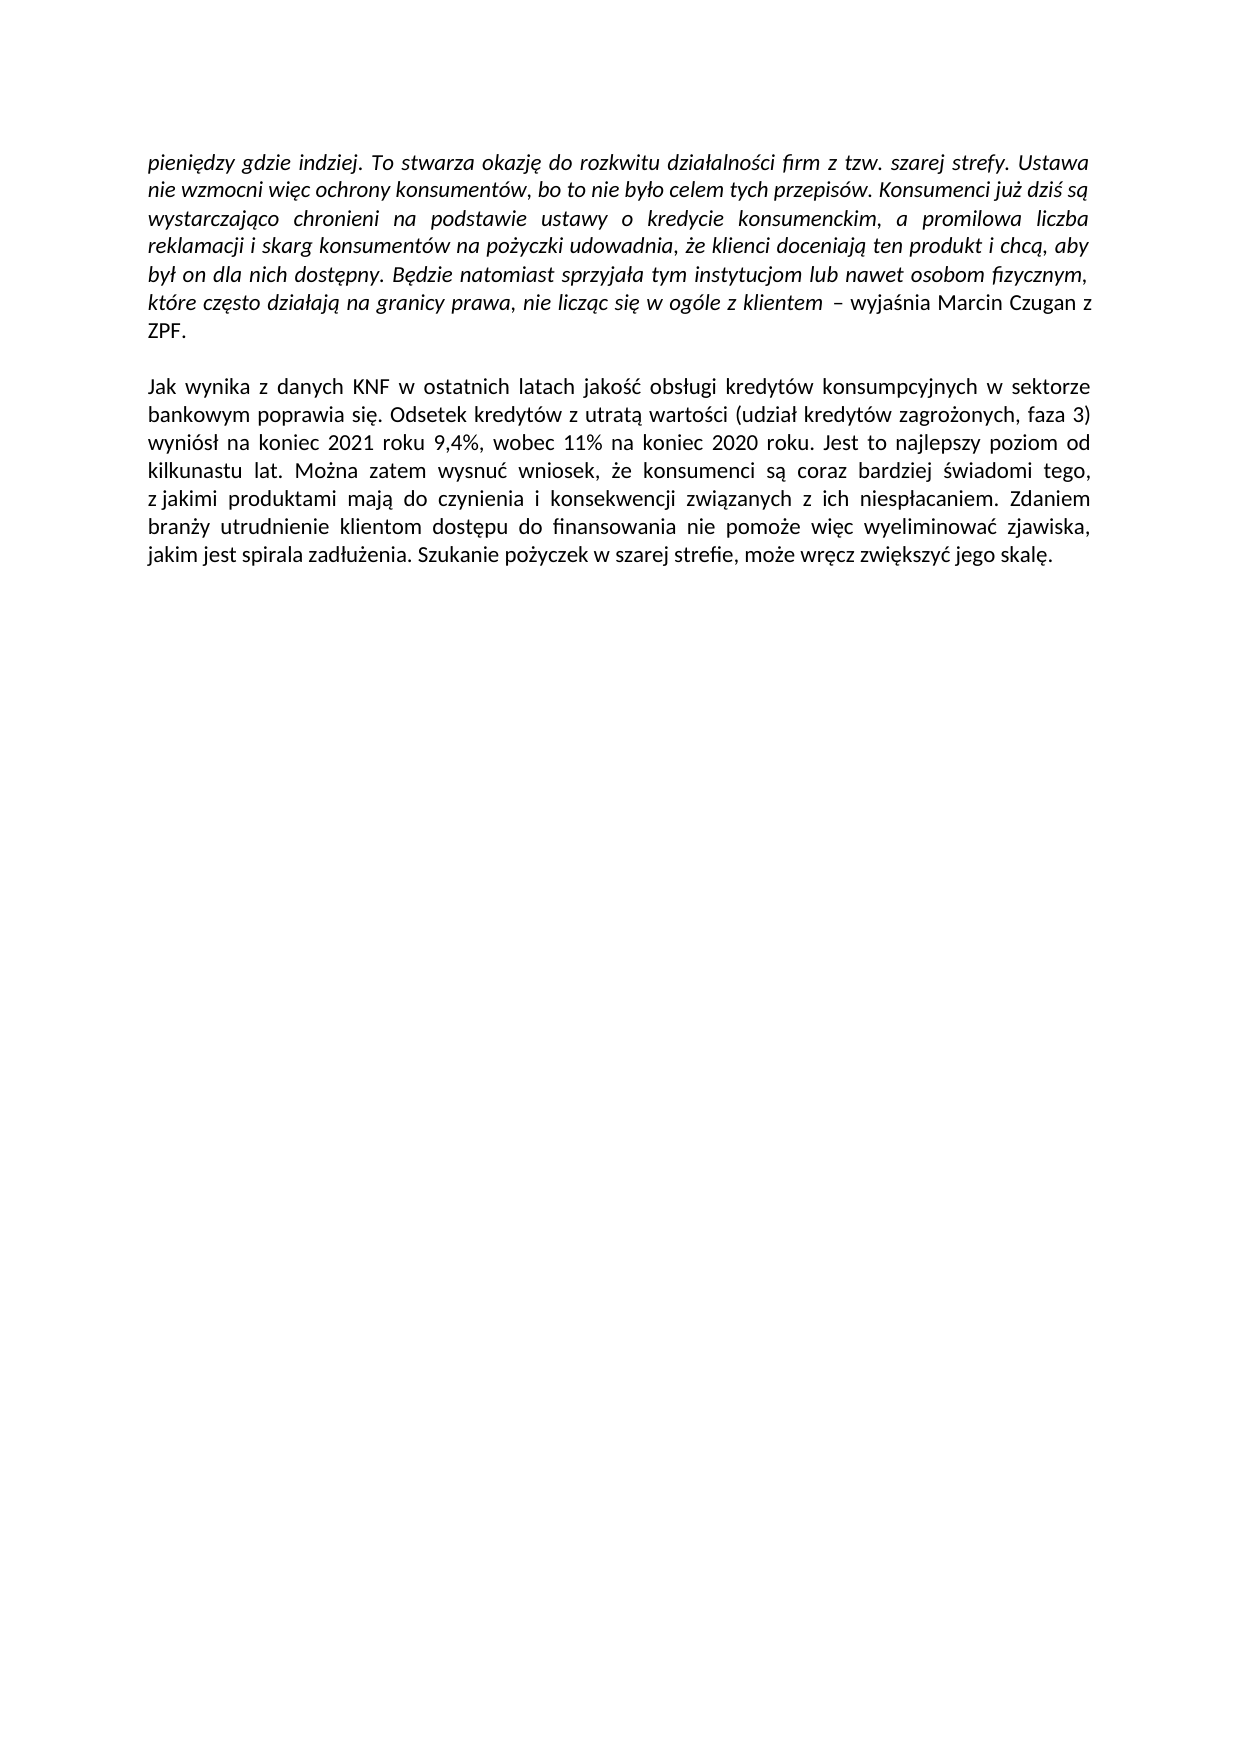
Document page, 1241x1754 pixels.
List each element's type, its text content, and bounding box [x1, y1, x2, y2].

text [148, 148, 1093, 344]
text Jak wynika z danych KNF w ostatnich latach jakość obsługi kredytów konsumpcyjnych w sektorze bankowym poprawia się. Odsetek kredytów z utratą wartości (udział kredytów zagrożonych, faza 3) wyniósł na koniec 2021 roku 9,4%, wobec 11% na koniec 2020 roku. Jest to najlepszy poziom od kilkunastu lat. Można zatem wysnuć wniosek, że konsumenci są coraz bardziej świadomi tego, z jakimi produktami mają do czynienia i konsekwencji związanych z ich niespłacaniem. Zdaniem branży utrudnienie klientom dostępu do finansowania nie pomoże więc wyeliminować zjawiska, jakim jest spirala zadłużenia. Szukanie pożyczek w szarej strefie, może wręcz zwiększyć jego skalę. [148, 372, 1093, 568]
